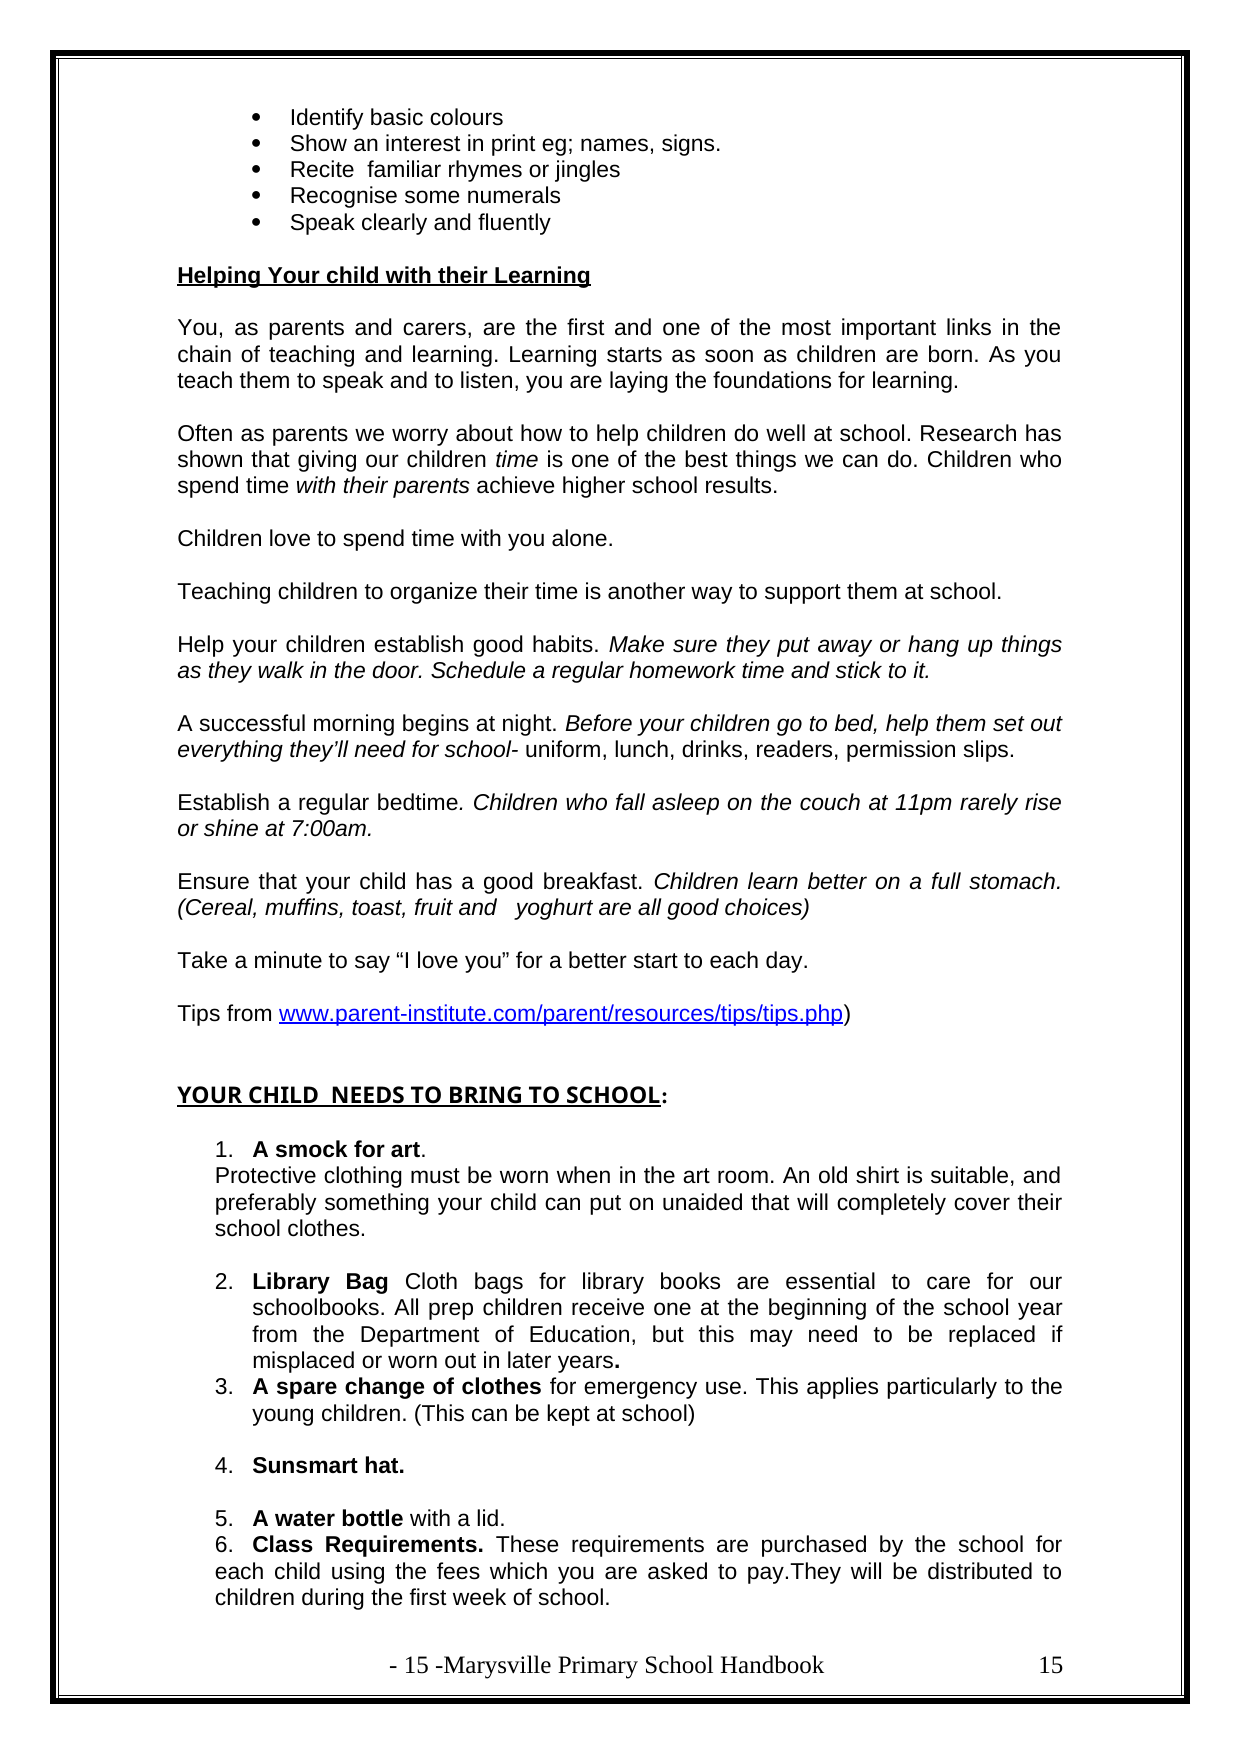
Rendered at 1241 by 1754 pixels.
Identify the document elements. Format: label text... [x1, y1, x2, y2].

list A water bottle with a lid. [214, 1505, 1063, 1531]
list Recognise some numerals [252, 182, 1063, 209]
text Teaching children to organize their time is another way to support them at school. [177, 578, 1063, 604]
text Help your children establish good habits. Make sure they put away or hang up things as they walk in the door. Schedule a regular homework time and stick to it. [177, 631, 1063, 683]
list Class Requirements. These requirements are purchased by the school for each child using the fees which you are asked to pay.They will be distributed to children during the first week of school. [214, 1531, 1063, 1611]
text Children love to spend time with you alone. [177, 525, 1063, 551]
text Take a minute to say “I love you” for a better start to each day. [177, 947, 1063, 973]
text You, as parents and carers, are the first and one of the most important links in the chain of teaching and learning. Learning starts as soon as children are born. As you teach them to speak and to listen, you are laying the foundations for learning. [177, 314, 1063, 393]
text Ensure that your child has a good breakfast. Children learn better on a full stomach. (Cereal, muffins, toast, fruit and yoghurt are all good choices) [177, 868, 1063, 920]
list A smock for art. [214, 1136, 1063, 1162]
text A successful morning begins at night. Before your children go to bed, help them set out everything they’ll need for school- uniform, lunch, drinks, readers, permission slips. [177, 709, 1063, 762]
list Show an interest in print eg; names, signs. [252, 130, 1063, 156]
text Protective clothing must be worn when in the art room. An old shirt is suitable, and preferably something your child can put on unaided that will completely cover their school clothes. [214, 1162, 1063, 1242]
list Library Bag Cloth bags for library books are essential to care for our schoolbooks. All prep children receive one at the beginning of the school year from the Department of Education, but this may need to be replaced if misplaced or worn out in later years. [214, 1268, 1063, 1373]
subtitle YOUR CHILD NEEDS TO BRING TO SCHOOL: [177, 1078, 1063, 1110]
list Recite familiar rhymes or jingles [252, 156, 1063, 182]
list Speak clearly and fluently [252, 209, 1063, 235]
text Helping Your child with their Learning [177, 262, 1063, 288]
list A spare change of clothes for emergency use. This applies particularly to the young children. (This can be kept at school) [214, 1373, 1063, 1426]
list Sunsmart hat. [214, 1452, 1063, 1479]
text Tips from www.parent-institute.com/parent/resources/tips/tips.php) [177, 999, 1063, 1026]
text Often as parents we worry about how to help children do well at school. Research has shown that giving our children time is one of the best things we can do. Children who spend time with their parents achieve higher school results. [177, 420, 1063, 499]
list Identify basic colours [252, 103, 1063, 130]
text Establish a regular bedtime. Children who fall asleep on the couch at 11pm rarely rise or shine at 7:00am. [177, 789, 1063, 841]
